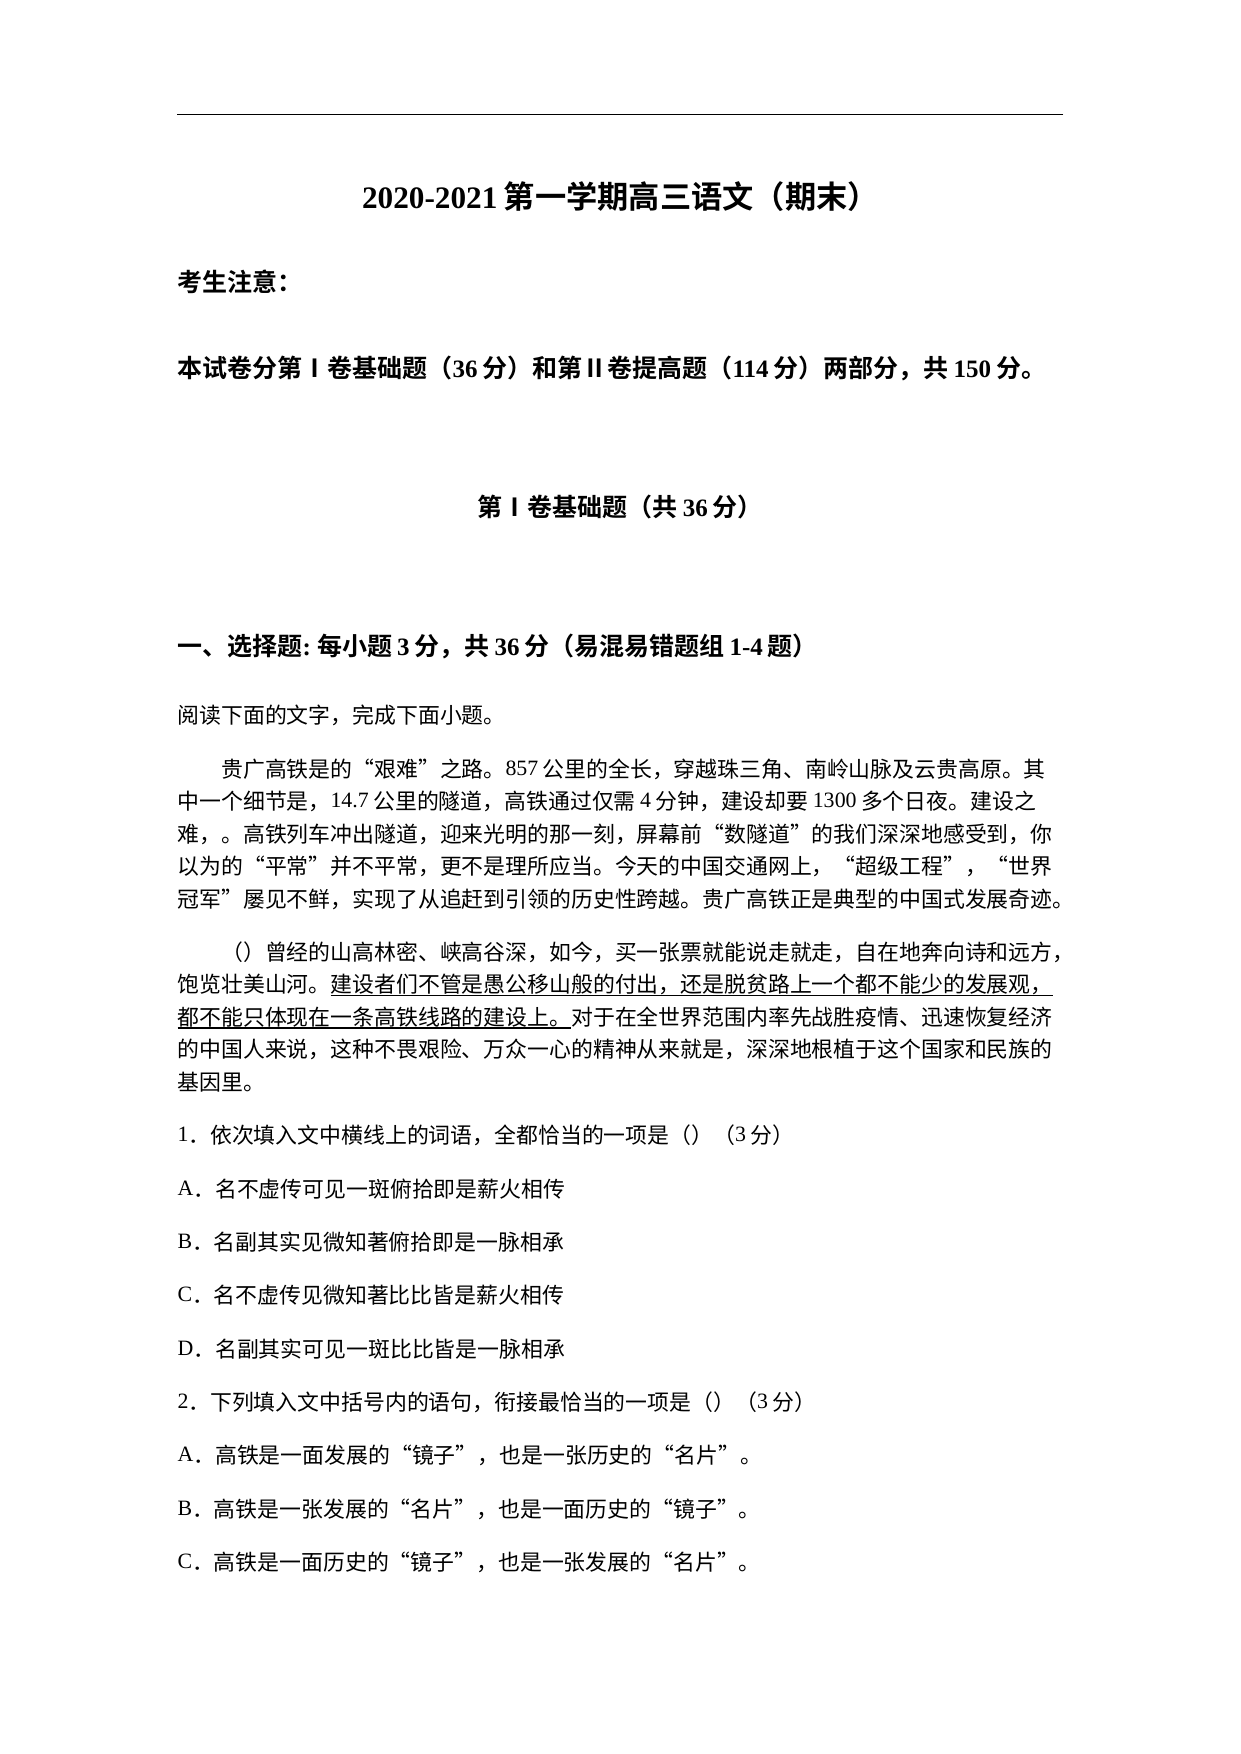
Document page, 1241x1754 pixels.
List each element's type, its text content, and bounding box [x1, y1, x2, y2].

text B．名副其实见微知著俯拾即是一脉相承 [177, 1224, 1063, 1257]
text 一、选择题: 每小题3分，共36分（易混易错题组1-4题） [177, 612, 1063, 677]
text （）曾经的山高林密、峡高谷深，如今，买一张票就能说走就走，自在地奔向诗和远方，饱览壮美山河。建设者们不管是愚公移山般的付出，还是脱贫路上一个都不能少的发展观，都不能只体现在一条高铁线路的建设上。对于在全世界范围内率先战胜疫情、迅速恢复经济的中国人来说，这种不畏艰险、万众一心的精神从来就是，深深地根植于这个国家和民族的基因里。 [177, 934, 1063, 1097]
text A．名不虚传可见一斑俯拾即是薪火相传 [177, 1171, 1063, 1204]
text 阅读下面的文字，完成下面小题。 [177, 698, 1063, 730]
text C．高铁是一面历史的“镜子”，也是一张发展的“名片”。 [177, 1544, 1063, 1577]
text A．高铁是一面发展的“镜子”，也是一张历史的“名片”。 [177, 1438, 1063, 1470]
text 1．依次填入文中横线上的词语，全都恰当的一项是（）（3分） [177, 1118, 1063, 1150]
text B．高铁是一张发展的“名片”，也是一面历史的“镜子”。 [177, 1491, 1063, 1524]
text 2．下列填入文中括号内的语句，衔接最恰当的一项是（）（3分） [177, 1384, 1063, 1417]
text 第Ⅰ卷基础题（共36分） [177, 473, 1063, 538]
text 2020-2021第一学期高三语文（期末） [177, 162, 1063, 227]
text 本试卷分第Ⅰ卷基础题（36分）和第Ⅱ卷提高题（114分）两部分，共150分。 [177, 334, 1063, 399]
text 考生注意： [177, 248, 1063, 313]
text 贵广高铁是的“艰难”之路。857公里的全长，穿越珠三角、南岭山脉及云贵高原。其中一个细节是，14.7公里的隧道，高铁通过仅需4分钟，建设却要1300多个日夜。建设之难，。高铁列车冲出隧道，迎来光明的那一刻，屏幕前“数隧道”的我们深深地感受到，你以为的“平常”并不平常，更不是理所应当。今天的中国交通网上，“超级工程”，“世界冠军”屡见不鲜，实现了从追赶到引领的历史性跨越。贵广高铁正是典型的中国式发展奇迹。 [177, 751, 1063, 914]
text D．名副其实可见一斑比比皆是一脉相承 [177, 1331, 1063, 1364]
text C．名不虚传见微知著比比皆是薪火相传 [177, 1278, 1063, 1310]
